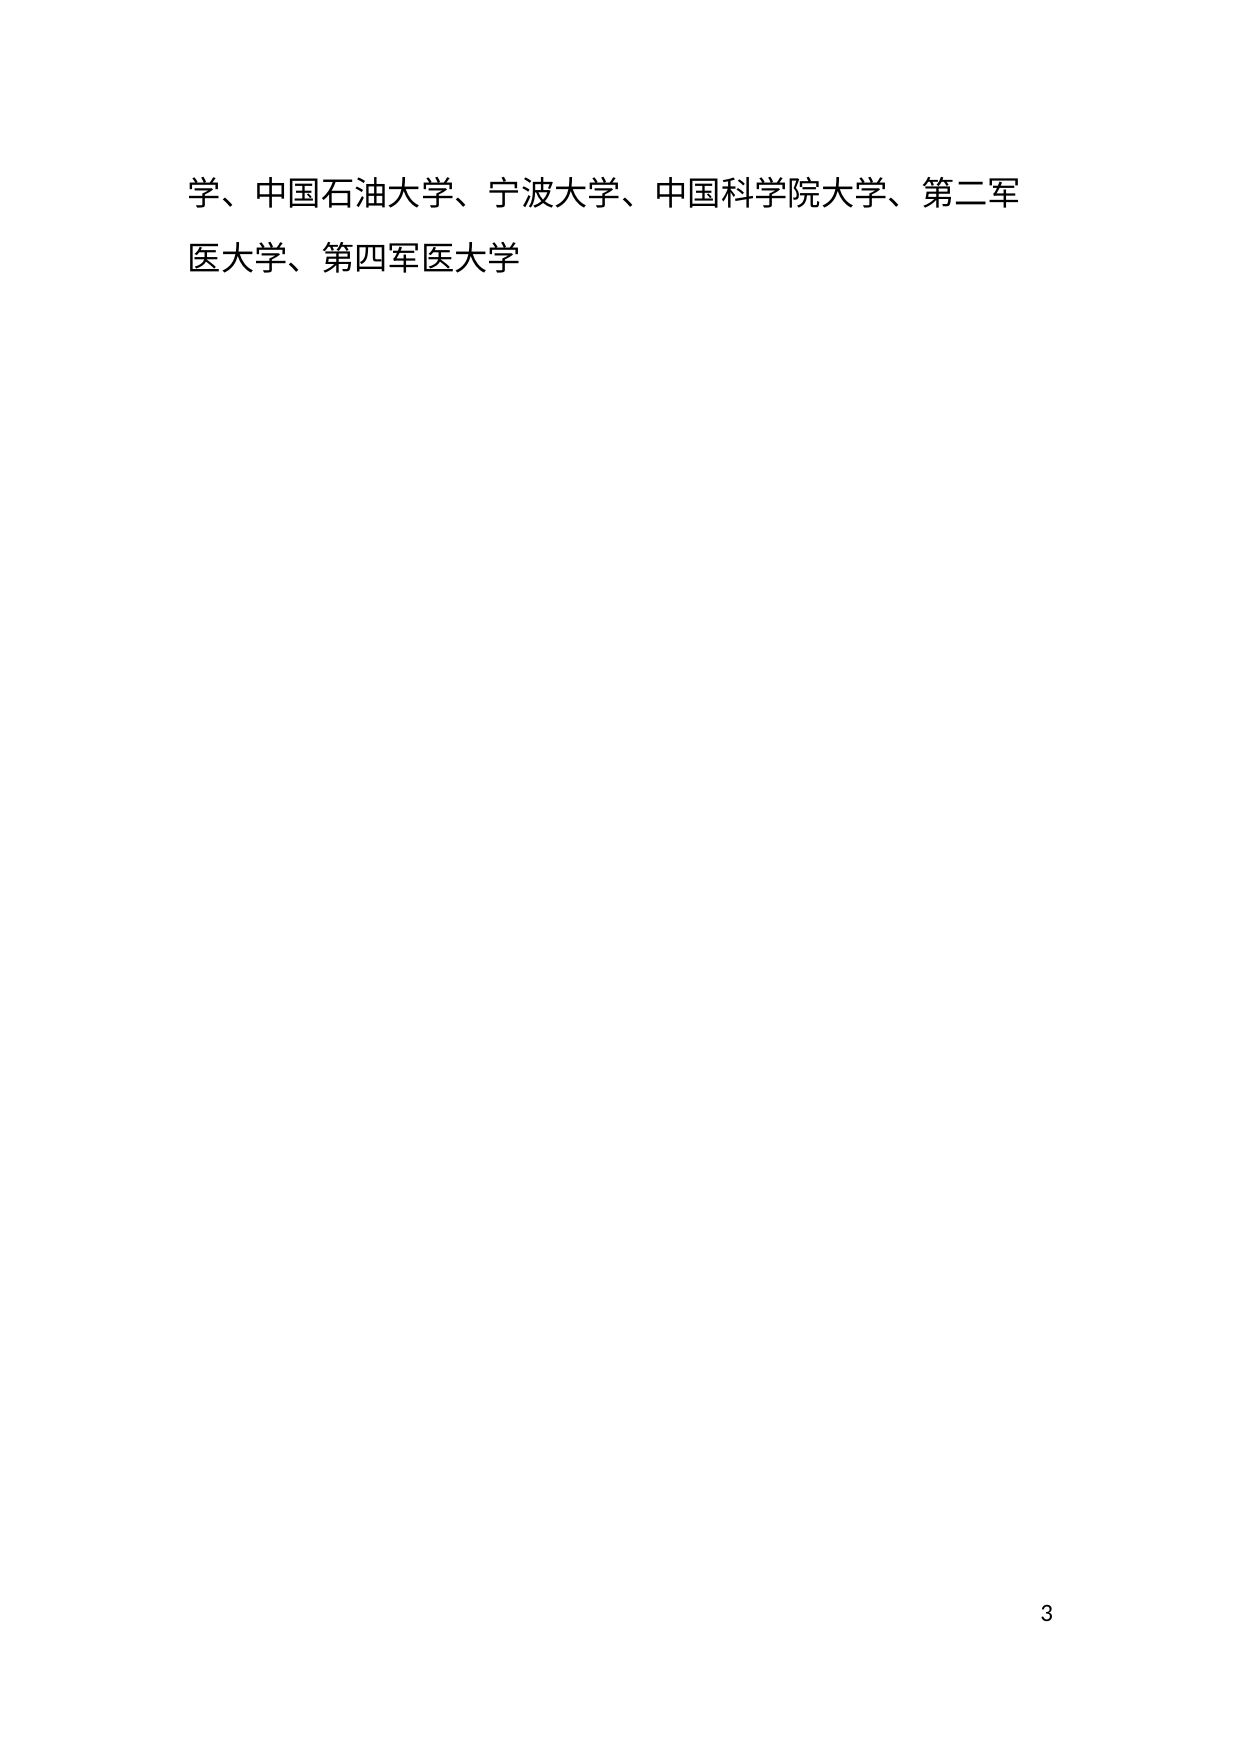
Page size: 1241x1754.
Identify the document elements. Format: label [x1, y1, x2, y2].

text [187, 158, 1053, 288]
